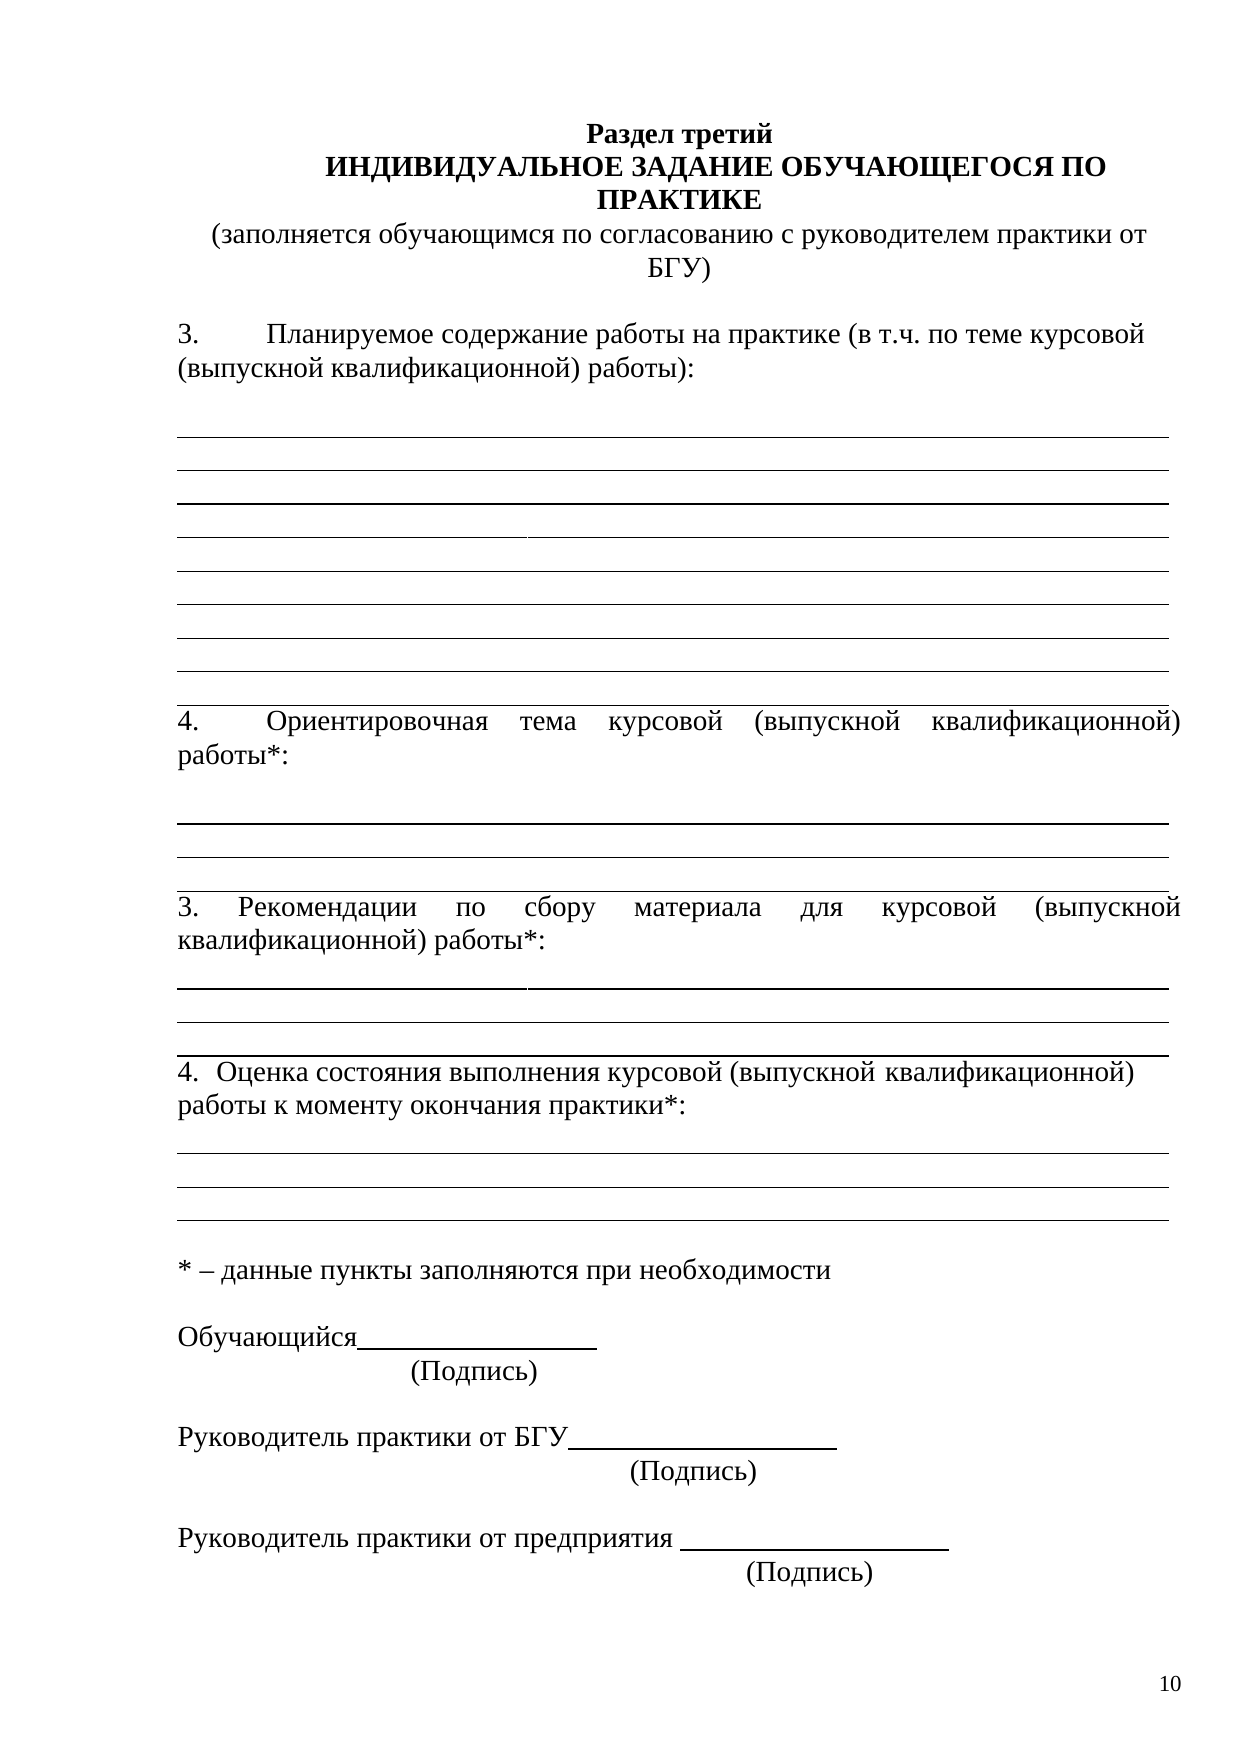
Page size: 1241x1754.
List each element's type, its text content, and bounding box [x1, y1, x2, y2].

text Обучающийся [177, 1319, 1205, 1353]
text (Подпись) [746, 1554, 1205, 1587]
list Оценка состояния выполнения курсовой (выпускной квалификационной) [177, 1048, 1205, 1087]
list – данные пункты заполняются при необходимости [177, 1252, 1205, 1285]
text Раздел третий [270, 116, 1088, 149]
text (Подпись) [270, 1453, 1116, 1487]
text ИНДИВИДУАЛЬНОЕ ЗАДАНИЕ ОБУЧАЮЩЕГОСЯ ПО [325, 149, 1205, 183]
text ПРАКТИКЕ [270, 183, 1089, 216]
text работы к моменту окончания практики*: [177, 1087, 1205, 1121]
text (Подпись) [410, 1353, 1205, 1386]
text Руководитель практики от БГУ [177, 1420, 1205, 1453]
text Руководитель практики от предприятия [177, 1520, 1205, 1554]
list Планируемое содержание работы на практике (в т.ч. по теме курсовой (выпускной квалификационной) работы): [177, 317, 1181, 384]
text квалификационной) работы*: [177, 922, 1205, 956]
text (заполняется обучающимся по согласованию с руководителем практики от БГУ) [186, 216, 1172, 283]
text работы*: [177, 737, 1205, 770]
list Рекомендации по сбору материала для курсовой (выпускной [177, 883, 1205, 922]
list Ориентировочная тема курсовой (выпускной квалификационной) [177, 698, 1205, 737]
